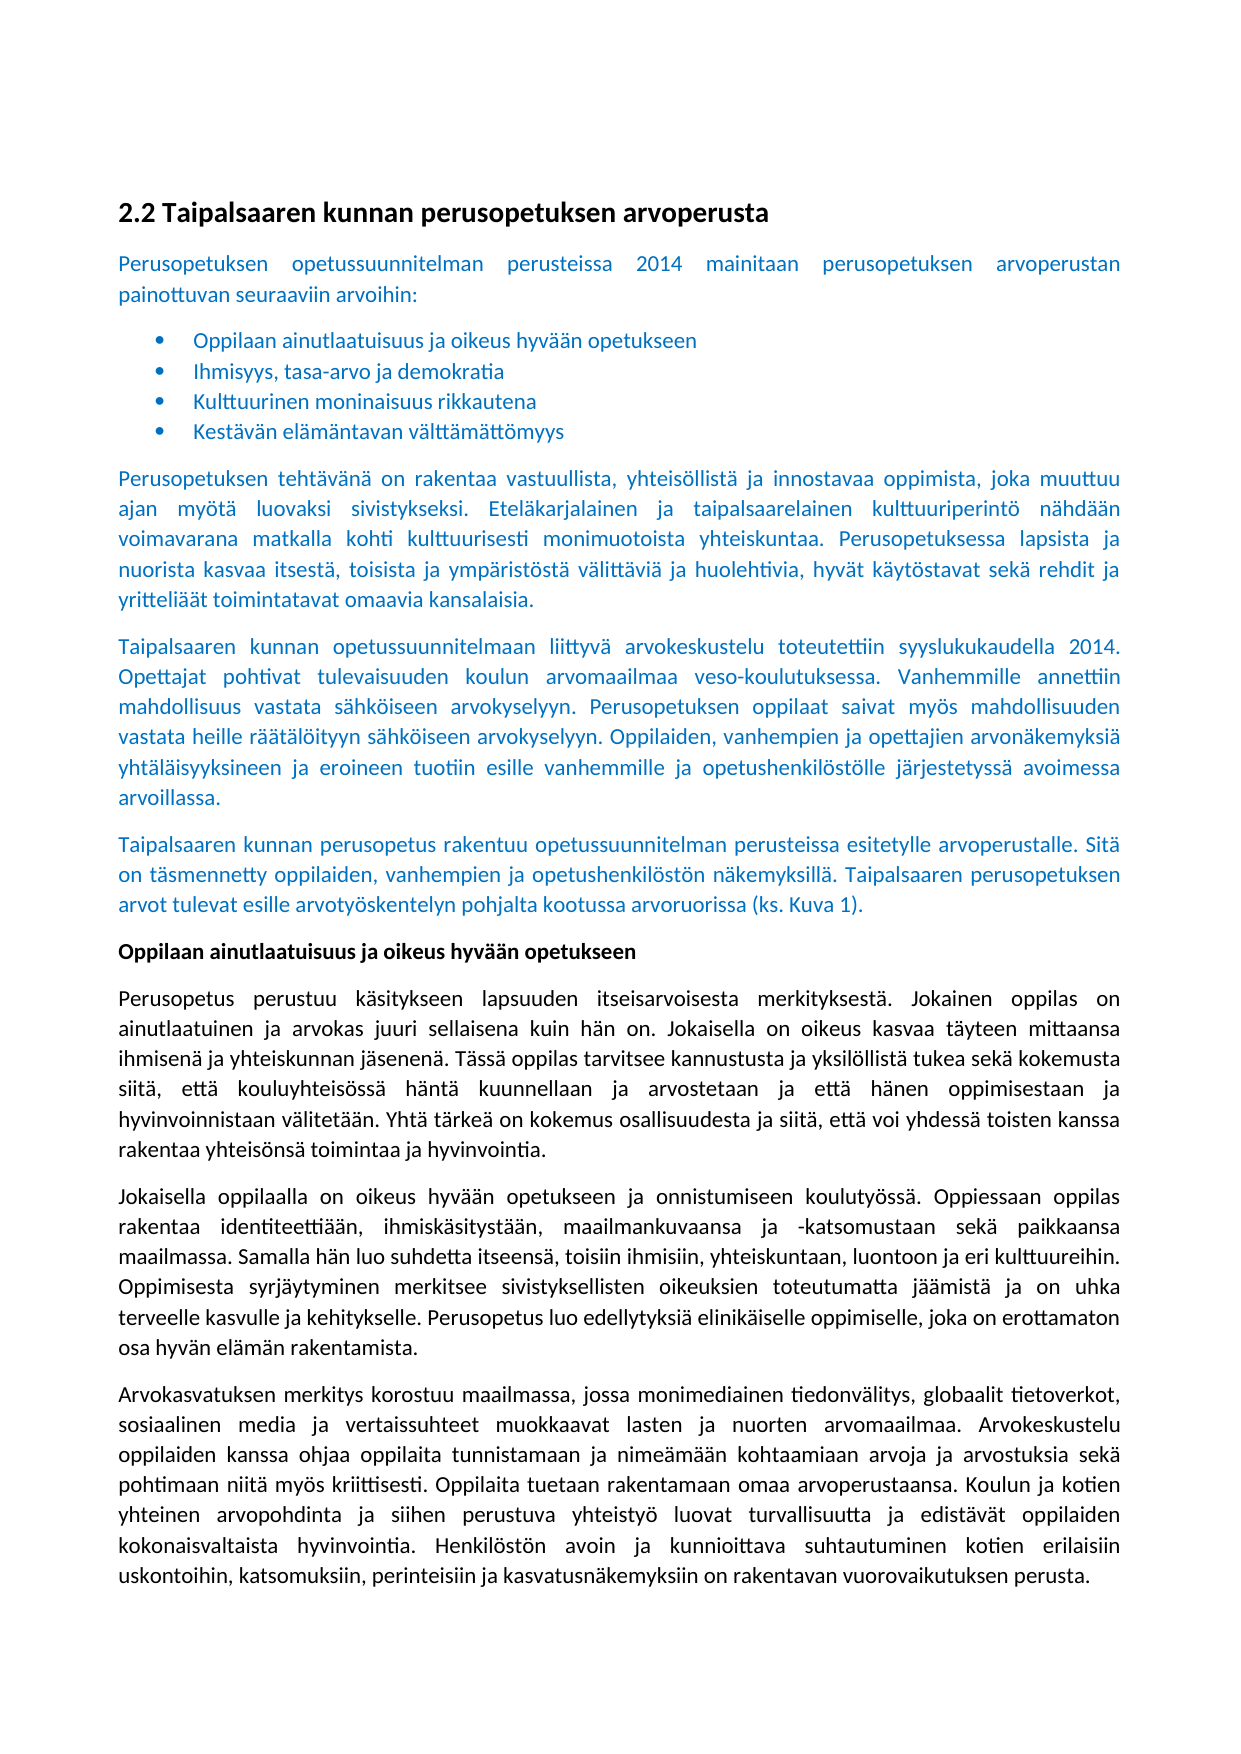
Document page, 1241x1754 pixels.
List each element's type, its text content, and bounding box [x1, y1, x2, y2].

text Perusopetuksen tehtävänä on rakentaa vastuullista, yhteisöllistä ja innostavaa oppimista, joka muuttuu ajan myötä luovaksi sivistykseksi. Eteläkarjalainen ja taipalsaarelainen kulttuuriperintö nähdään voimavarana matkalla kohti kulttuurisesti monimuotoista yhteiskuntaa. Perusopetuksessa lapsista ja nuorista kasvaa itsestä, toisista ja ympäristöstä välittäviä ja huolehtivia, hyvät käytöstavat sekä rehdit ja yritteliäät toimintatavat omaavia kansalaisia. [118, 464, 1122, 613]
text Taipalsaaren kunnan perusopetus rakentuu opetussuunnitelman perusteissa esitetylle arvoperustalle. Sitä on täsmennetty oppilaiden, vanhempien ja opetushenkilöstön näkemyksillä. Taipalsaaren perusopetuksen arvot tulevat esille arvotyöskentelyn pohjalta kootussa arvoruorissa (ks. Kuva 1). [118, 830, 1122, 918]
list Oppilaan ainutlaatuisuus ja oikeus hyvään opetukseen [156, 327, 1122, 355]
text Perusopetuksen opetussuunnitelman perusteissa 2014 mainitaan perusopetuksen arvoperustan painottuvan seuraaviin arvoihin: [118, 249, 1122, 308]
text Oppilaan ainutlaatuisuus ja oikeus hyvään opetukseen [118, 937, 1122, 965]
text Taipalsaaren kunnan opetussuunnitelmaan liittyvä arvokeskustelu toteutettiin syyslukukaudella 2014. Opettajat pohtivat tulevaisuuden koulun arvomaailmaa veso-koulutuksessa. Vanhemmille annettiin mahdollisuus vastata sähköiseen arvokyselyyn. Perusopetuksen oppilaat saivat myös mahdollisuuden vastata heille räätälöityyn sähköiseen arvokyselyyn. Oppilaiden, vanhempien ja opettajien arvonäkemyksiä yhtäläisyyksineen ja eroineen tuotiin esille vanhemmille ja opetushenkilöstölle järjestetyssä avoimessa arvoillassa. [118, 632, 1122, 811]
list Ihmisyys, tasa-arvo ja demokratia [156, 357, 1122, 385]
list Kulttuurinen moninaisuus rikkautena [156, 387, 1122, 415]
text 2.2 Taipalsaaren kunnan perusopetuksen arvoperusta [118, 194, 1122, 230]
list Kestävän elämäntavan välttämättömyys [156, 417, 1122, 445]
